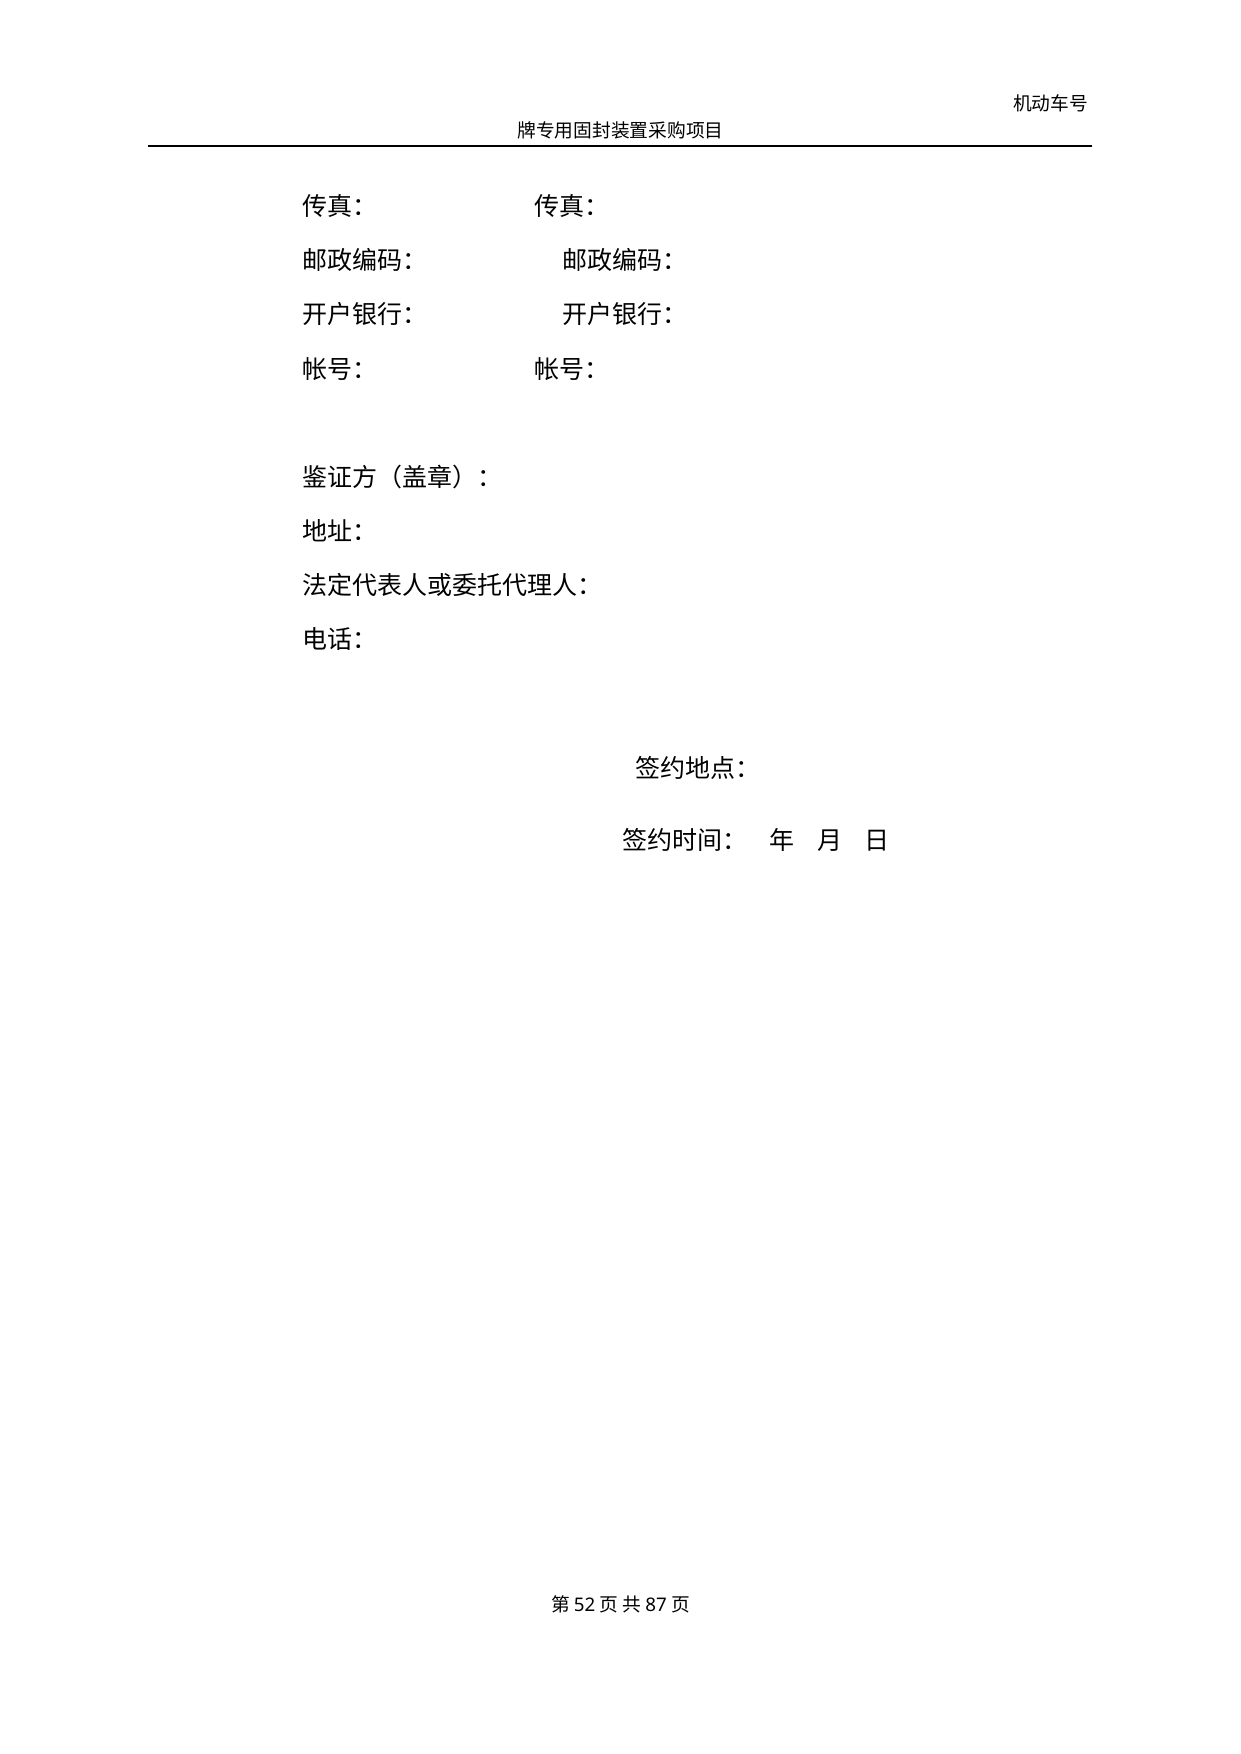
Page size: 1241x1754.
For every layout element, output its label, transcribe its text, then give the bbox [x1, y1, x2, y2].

text 电话： [253, 606, 1092, 660]
text 帐号： 帐号： [253, 335, 1092, 389]
text 签约时间： 年 月 日 [253, 821, 1092, 857]
text 地址： [253, 497, 1092, 551]
text 开户银行： 开户银行： [253, 281, 1092, 335]
text 签约地点： [253, 748, 1092, 784]
text 鉴证方（盖章）： [253, 443, 1092, 497]
text 法定代表人或委托代理人： [253, 551, 1092, 606]
text 传真： 传真： [253, 172, 1092, 226]
text 邮政编码： 邮政编码： [253, 226, 1092, 281]
